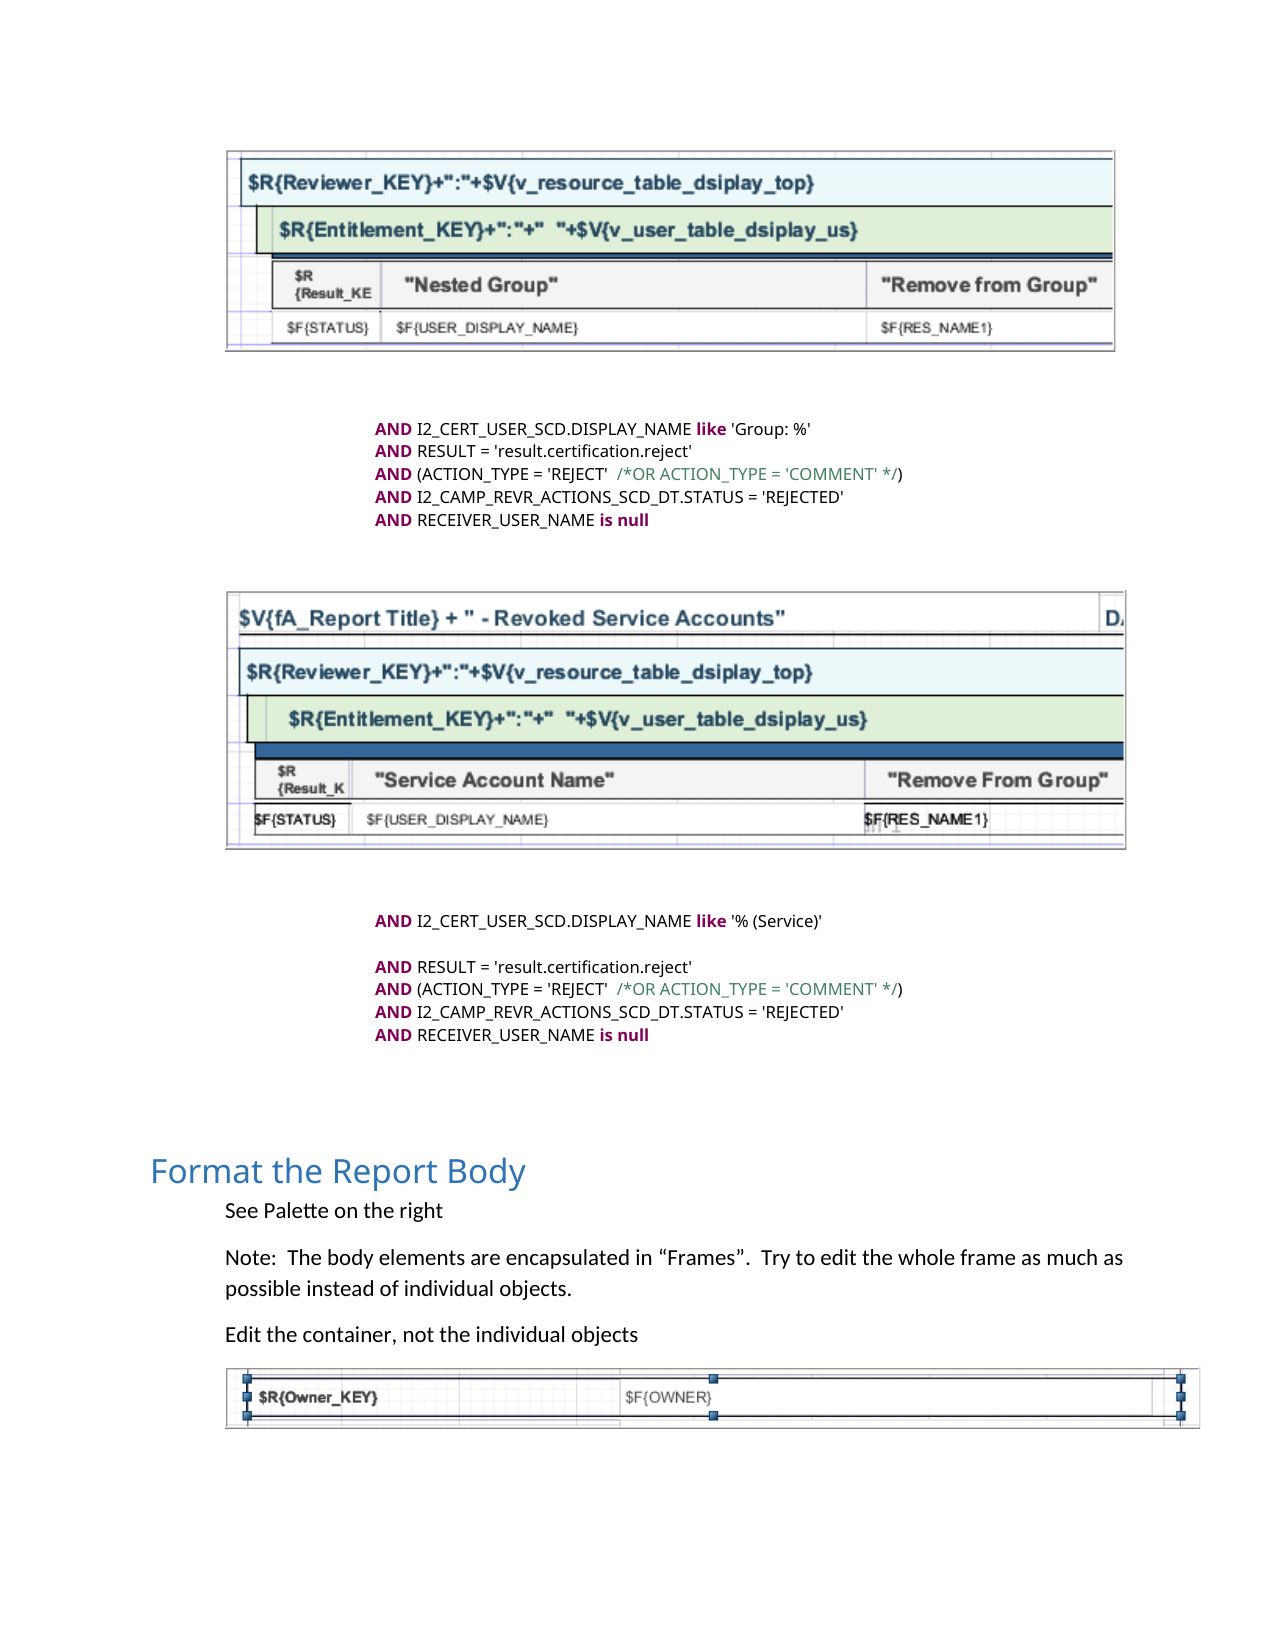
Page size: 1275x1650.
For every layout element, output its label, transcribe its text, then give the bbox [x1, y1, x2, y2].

picture [225, 150, 1116, 352]
text AND I2_CAMP_REVR_ACTIONS_SCD_DT.STATUS = 'REJECTED' [225, 485, 1125, 508]
text AND I2_CAMP_REVR_ACTIONS_SCD_DT.STATUS = 'REJECTED' [225, 1001, 1125, 1023]
text Note: The body elements are encapsulated in “Frames”. Try to edit the whole frame as much as possible instead of individual objects. [225, 1243, 1125, 1302]
text AND (ACTION_TYPE = 'REJECT' /*OR ACTION_TYPE = 'COMMENT' */) [225, 463, 1125, 485]
picture [225, 590, 1127, 850]
text AND I2_CERT_USER_SCD.DISPLAY_NAME like '% (Service)' [225, 910, 1125, 932]
text AND RECEIVER_USER_NAME is null [225, 1023, 1125, 1046]
picture [225, 1367, 1200, 1429]
subtitle Format the Report Body [150, 1148, 1125, 1193]
text See Palette on the right [225, 1197, 1125, 1225]
text AND RESULT = 'result.certification.reject' [225, 440, 1125, 463]
text AND RECEIVER_USER_NAME is null [225, 508, 1125, 531]
text Edit the container, not the individual objects [225, 1321, 1125, 1349]
text AND I2_CERT_USER_SCD.DISPLAY_NAME like 'Group: %' [225, 417, 1125, 440]
text AND RESULT = 'result.certification.reject' [225, 955, 1125, 978]
text AND (ACTION_TYPE = 'REJECT' /*OR ACTION_TYPE = 'COMMENT' */) [225, 978, 1125, 1001]
